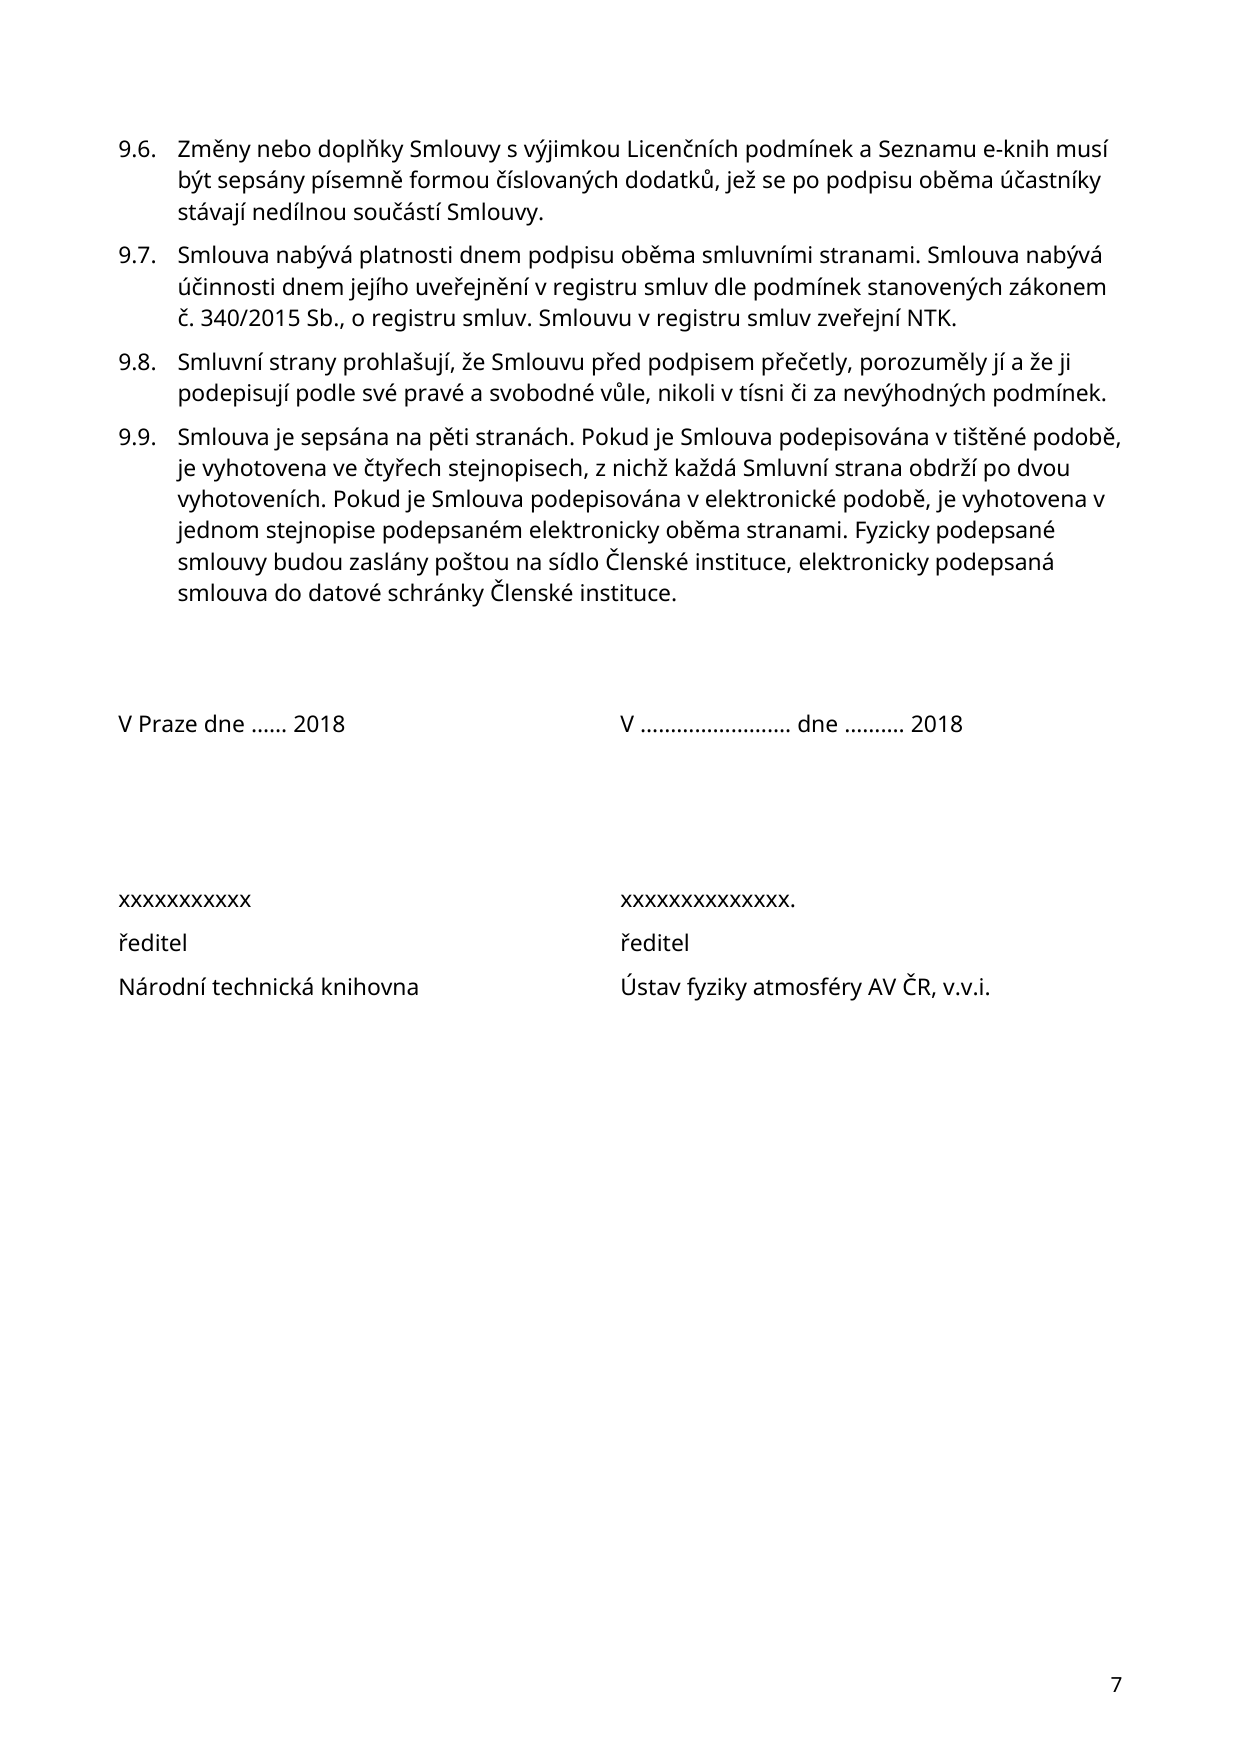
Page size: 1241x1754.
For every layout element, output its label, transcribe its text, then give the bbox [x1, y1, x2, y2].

text V Praze dne …… 2018 V ………………….… dne ………. 2018 [118, 708, 1122, 739]
list Smlouva nabývá platnosti dnem podpisu oběma smluvními stranami. Smlouva nabývá účinnosti dnem jejího uveřejnění v registru smluv dle podmínek stanovených zákonem č. 340/2015 Sb., o registru smluv. Smlouvu v registru smluv zveřejní NTK. [118, 239, 1122, 333]
text xxxxxxxxxxx xxxxxxxxxxxxxx. [118, 883, 1122, 914]
list Změny nebo doplňky Smlouvy s výjimkou Licenčních podmínek a Seznamu e-knih musí být sepsány písemně formou číslovaných dodatků, jež se po podpisu oběma účastníky stávají nedílnou součástí Smlouvy. [118, 133, 1122, 227]
list Smlouva je sepsána na pěti stranách. Pokud je Smlouva podepisována v tištěné podobě, je vyhotovena ve čtyřech stejnopisech, z nichž každá Smluvní strana obdrží po dvou vyhotoveních. Pokud je Smlouva podepisována v elektronické podobě, je vyhotovena v jednom stejnopise podepsaném elektronicky oběma stranami. Fyzicky podepsané smlouvy budou zaslány poštou na sídlo Členské instituce, elektronicky podepsaná smlouva do datové schránky Členské instituce. [118, 420, 1122, 608]
text Národní technická knihovna Ústav fyziky atmosféry AV ČR, v.v.i. [118, 970, 1122, 1002]
text ředitel ředitel [118, 927, 1122, 958]
list Smluvní strany prohlašují, že Smlouvu před podpisem přečetly, porozuměly jí a že ji podepisují podle své pravé a svobodné vůle, nikoli v tísni či za nevýhodných podmínek. [118, 345, 1122, 408]
